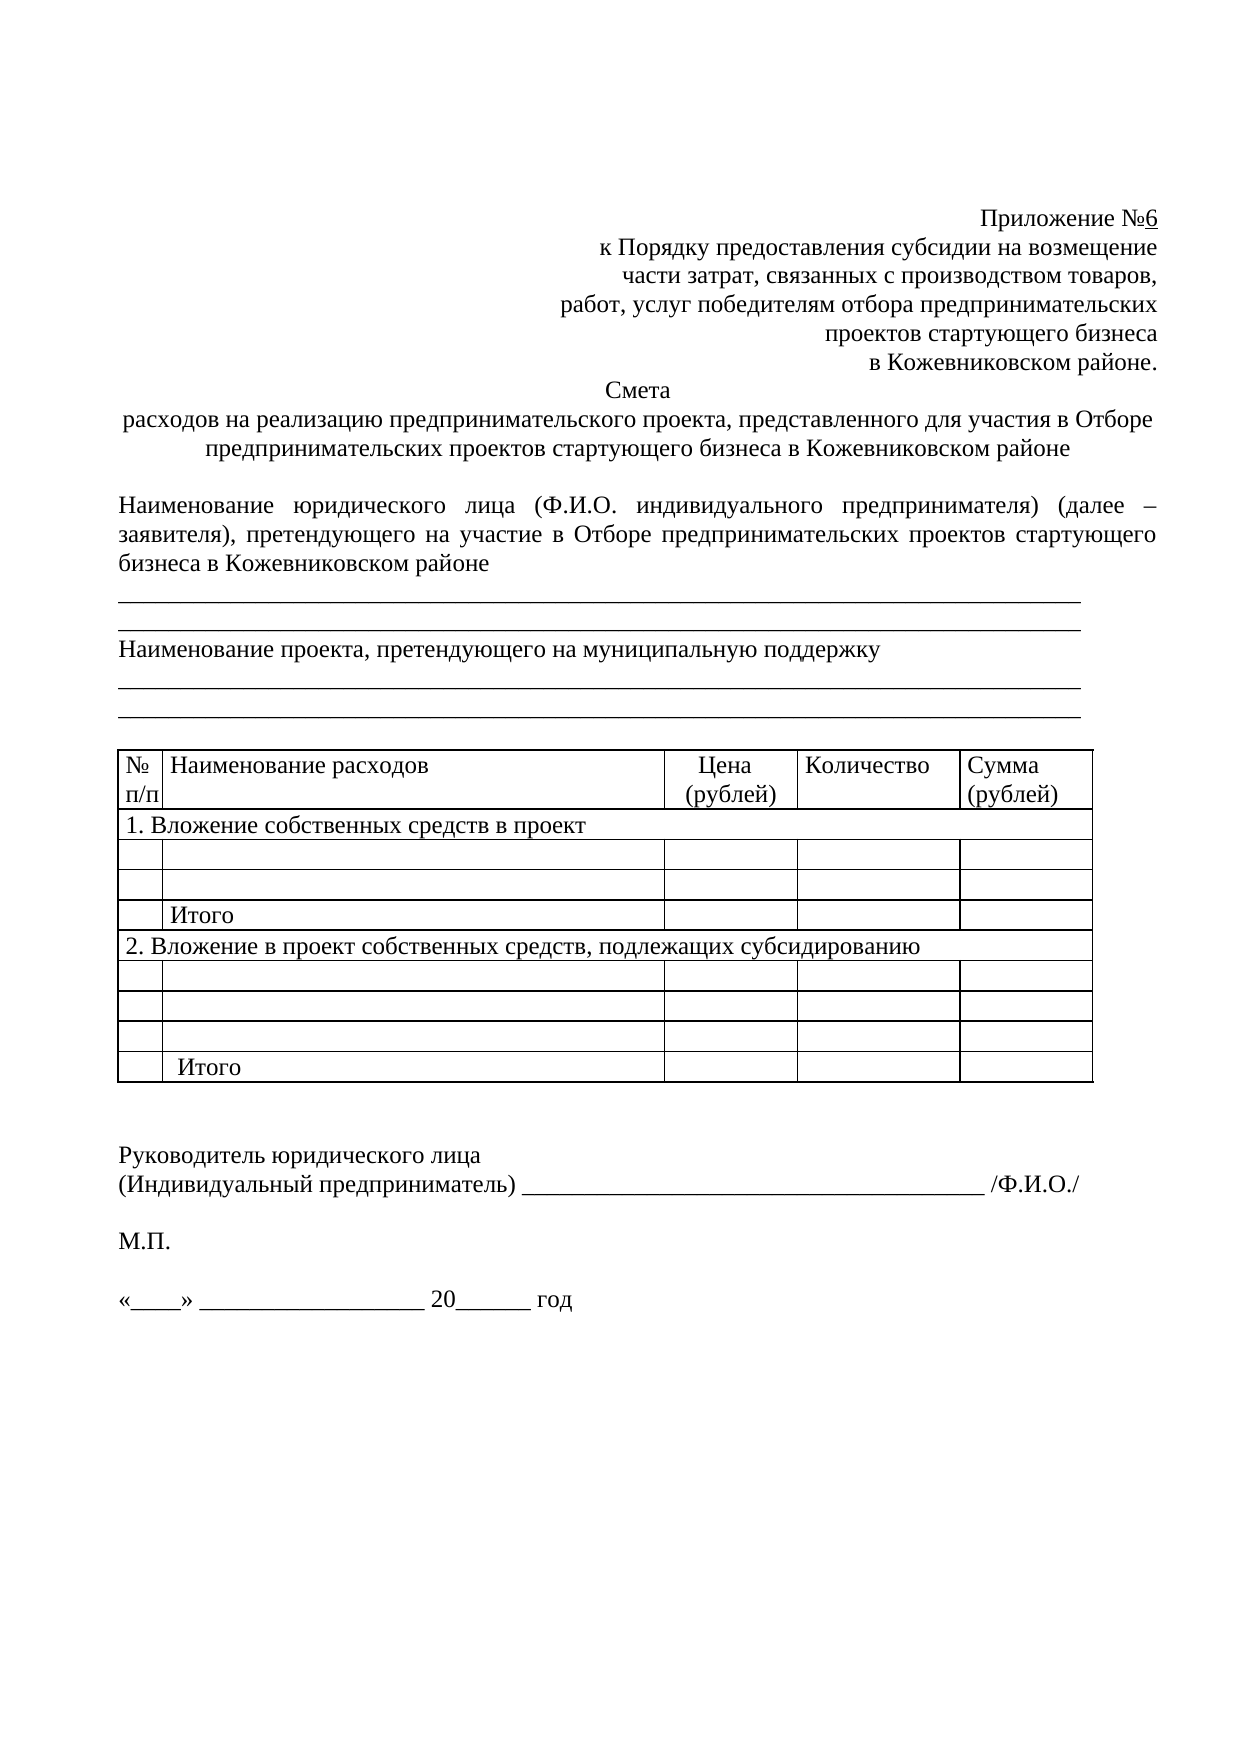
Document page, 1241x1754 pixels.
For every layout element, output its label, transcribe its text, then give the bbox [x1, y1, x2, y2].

table_cell [163, 992, 664, 1020]
text Наименование юридического лица (Ф.И.О. индивидуального предпринимателя) (далее –заявителя), претендующего на участие в Отборе предпринимательских проектов стартующего бизнеса в Кожевниковском районе [118, 490, 1157, 577]
table_cell [665, 870, 797, 899]
table_cell [961, 901, 1092, 929]
title к Порядку предоставления субсидии на возмещение [118, 232, 1157, 260]
table_cell [665, 961, 797, 990]
table_cell Итого [163, 1052, 664, 1081]
table_header Наименование расходов [163, 751, 664, 808]
text в Кожевниковском районе. [605, 347, 1157, 375]
table_cell [961, 992, 1092, 1020]
table_cell [119, 870, 162, 899]
table_cell [798, 1022, 959, 1051]
text М.П. [118, 1226, 1157, 1255]
text _____________________________________________________________________________ [118, 605, 1157, 634]
text «____» __________________ 20______ год [118, 1284, 1157, 1312]
table_cell [961, 1022, 1092, 1051]
table_cell [665, 1022, 797, 1051]
table_cell [163, 961, 664, 990]
text расходов на реализацию предпринимательского проекта, представленного для участия в Отборе предпринимательских проектов стартующего бизнеса в Кожевниковском районе [118, 404, 1157, 462]
table_cell [119, 992, 162, 1020]
table_header Сумма (рублей) [961, 751, 1092, 808]
table_cell [119, 1052, 162, 1081]
table_cell [798, 961, 959, 990]
table_cell [665, 1052, 797, 1081]
table_cell [665, 992, 797, 1020]
table_cell [798, 901, 959, 929]
table_cell [798, 840, 959, 869]
text _____________________________________________________________________________ [118, 692, 1157, 720]
table_cell [665, 840, 797, 869]
table_cell [119, 961, 162, 990]
table_cell Итого [163, 901, 664, 929]
table_cell [961, 961, 1092, 990]
table_cell [665, 901, 797, 929]
table_cell 2. Вложение в проект собственных средств, подлежащих субсидированию [119, 931, 1092, 960]
table_cell [798, 992, 959, 1020]
table_cell [163, 1022, 664, 1051]
table_cell 1. Вложение собственных средств в проект [119, 810, 1092, 838]
title проектов стартующего бизнеса [118, 318, 1157, 347]
text Приложение №6 [118, 203, 1157, 232]
table_cell [119, 1022, 162, 1051]
table_header № п/п [119, 751, 162, 808]
table_cell [163, 870, 664, 899]
text (Индивидуальный предприниматель) _____________________________________ /Ф.И.О./ [118, 1169, 1157, 1197]
text _____________________________________________________________________________ [118, 577, 1157, 605]
text Руководитель юридического лица [118, 1140, 1157, 1169]
table_cell [798, 870, 959, 899]
table_cell [798, 1052, 959, 1081]
title работ, услуг победителям отбора предпринимательских [118, 289, 1157, 318]
table_header Цена (рублей) [665, 751, 797, 808]
table_cell [119, 840, 162, 869]
table_cell [163, 840, 664, 869]
table_cell [961, 870, 1092, 899]
table_cell [119, 901, 162, 929]
table_cell [961, 840, 1092, 869]
text Наименование проекта, претендующего на муниципальную поддержку [118, 634, 1157, 663]
text _____________________________________________________________________________ [118, 663, 1157, 692]
title части затрат, связанных с производством товаров, [118, 260, 1157, 289]
text Смета [118, 375, 1157, 404]
table_header Количество [798, 751, 959, 808]
table_cell [961, 1052, 1092, 1081]
